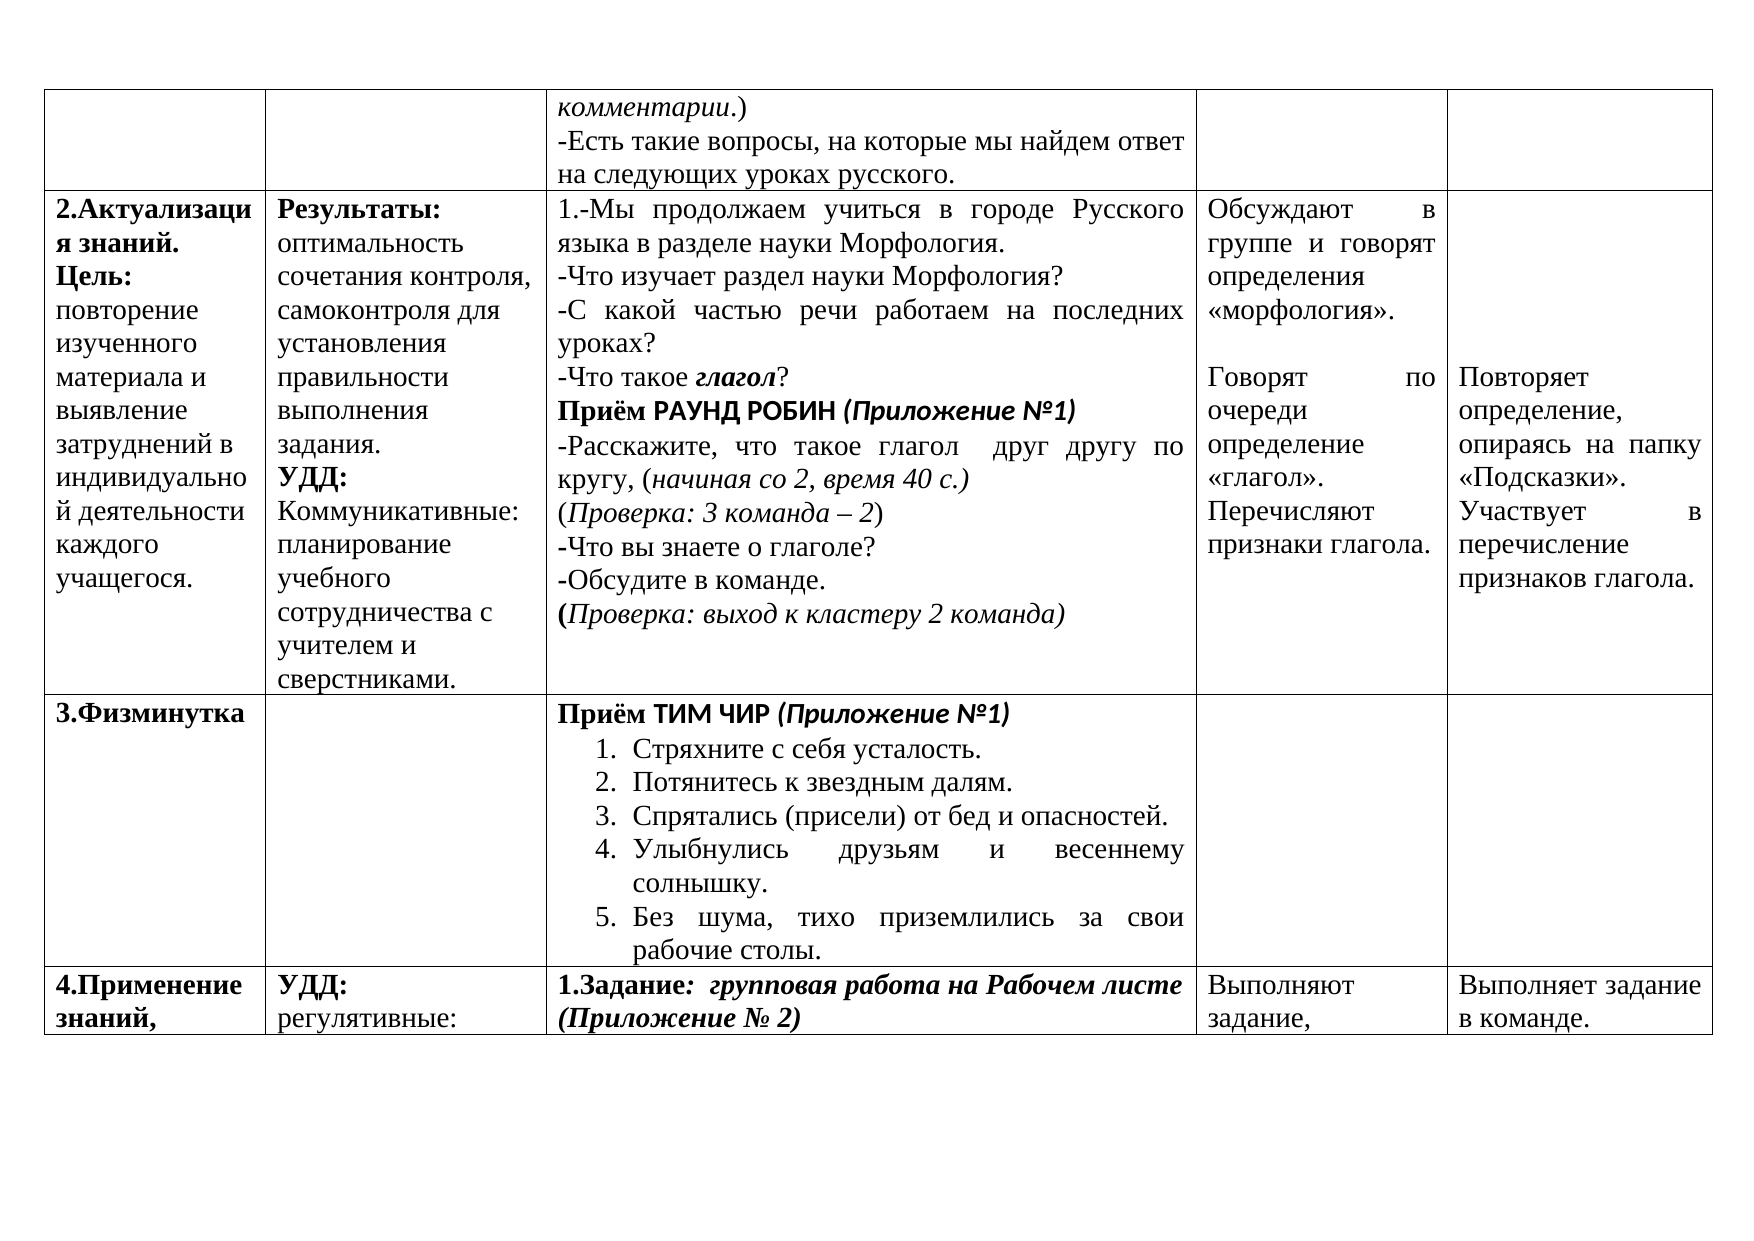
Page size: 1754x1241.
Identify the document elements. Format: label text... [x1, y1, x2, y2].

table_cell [1448, 967, 1712, 1034]
table_cell [266, 695, 546, 966]
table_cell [266, 967, 546, 1034]
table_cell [45, 90, 265, 190]
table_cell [1448, 90, 1712, 190]
table_cell 2.Актуализация знаний. Цель: повторение изученного материала и выявление затруднений в индивидуальной деятельности каждого учащегося. [45, 191, 265, 694]
table_cell 3.Физминутка [45, 695, 265, 966]
table_cell Повторяет определение, опираясь на папку «Подсказки». Участвует в перечисление признаков глагола. [1448, 191, 1712, 694]
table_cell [547, 90, 1196, 190]
table_cell [1197, 695, 1447, 966]
table_cell 1.-Мы продолжаем учиться в городе Русского языка в разделе науки Морфология. -Что изучает раздел науки Морфология? -С какой частью речи работаем на последних уроках? -Что такое глагол? Приём РАУНД РОБИН (Приложение №1) -Расскажите, что такое глагол друг другу по кругу, (начиная со 2, время 40 с.) (Проверка: 3 команда – 2) -Что вы знаете о глаголе? -Обсудите в команде. (Проверка: выход к кластеру 2 команда) [547, 191, 1196, 694]
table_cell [266, 90, 546, 190]
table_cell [547, 967, 1196, 1034]
table_cell [1448, 695, 1712, 966]
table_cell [1197, 967, 1447, 1034]
table_cell Результаты: оптимальность сочетания контроля, самоконтроля для установления правильности выполнения задания. УДД: Коммуникативные: планирование учебного сотрудничества с учителем и сверстниками. [266, 191, 546, 694]
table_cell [45, 967, 265, 1034]
table_cell Приём ТИМ ЧИР (Приложение №1) Стряхните с себя усталость. Потянитесь к звездным далям. Спрятались (присели) от бед и опасностей. Улыбнулись друзьям и весеннему солнышку. Без шума, тихо приземлились за свои рабочие столы. [547, 695, 1196, 966]
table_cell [1197, 90, 1447, 190]
table_cell Обсуждают в группе и говорят определения «морфология». Говорят по очереди определение «глагол». Перечисляют признаки глагола. [1197, 191, 1447, 694]
